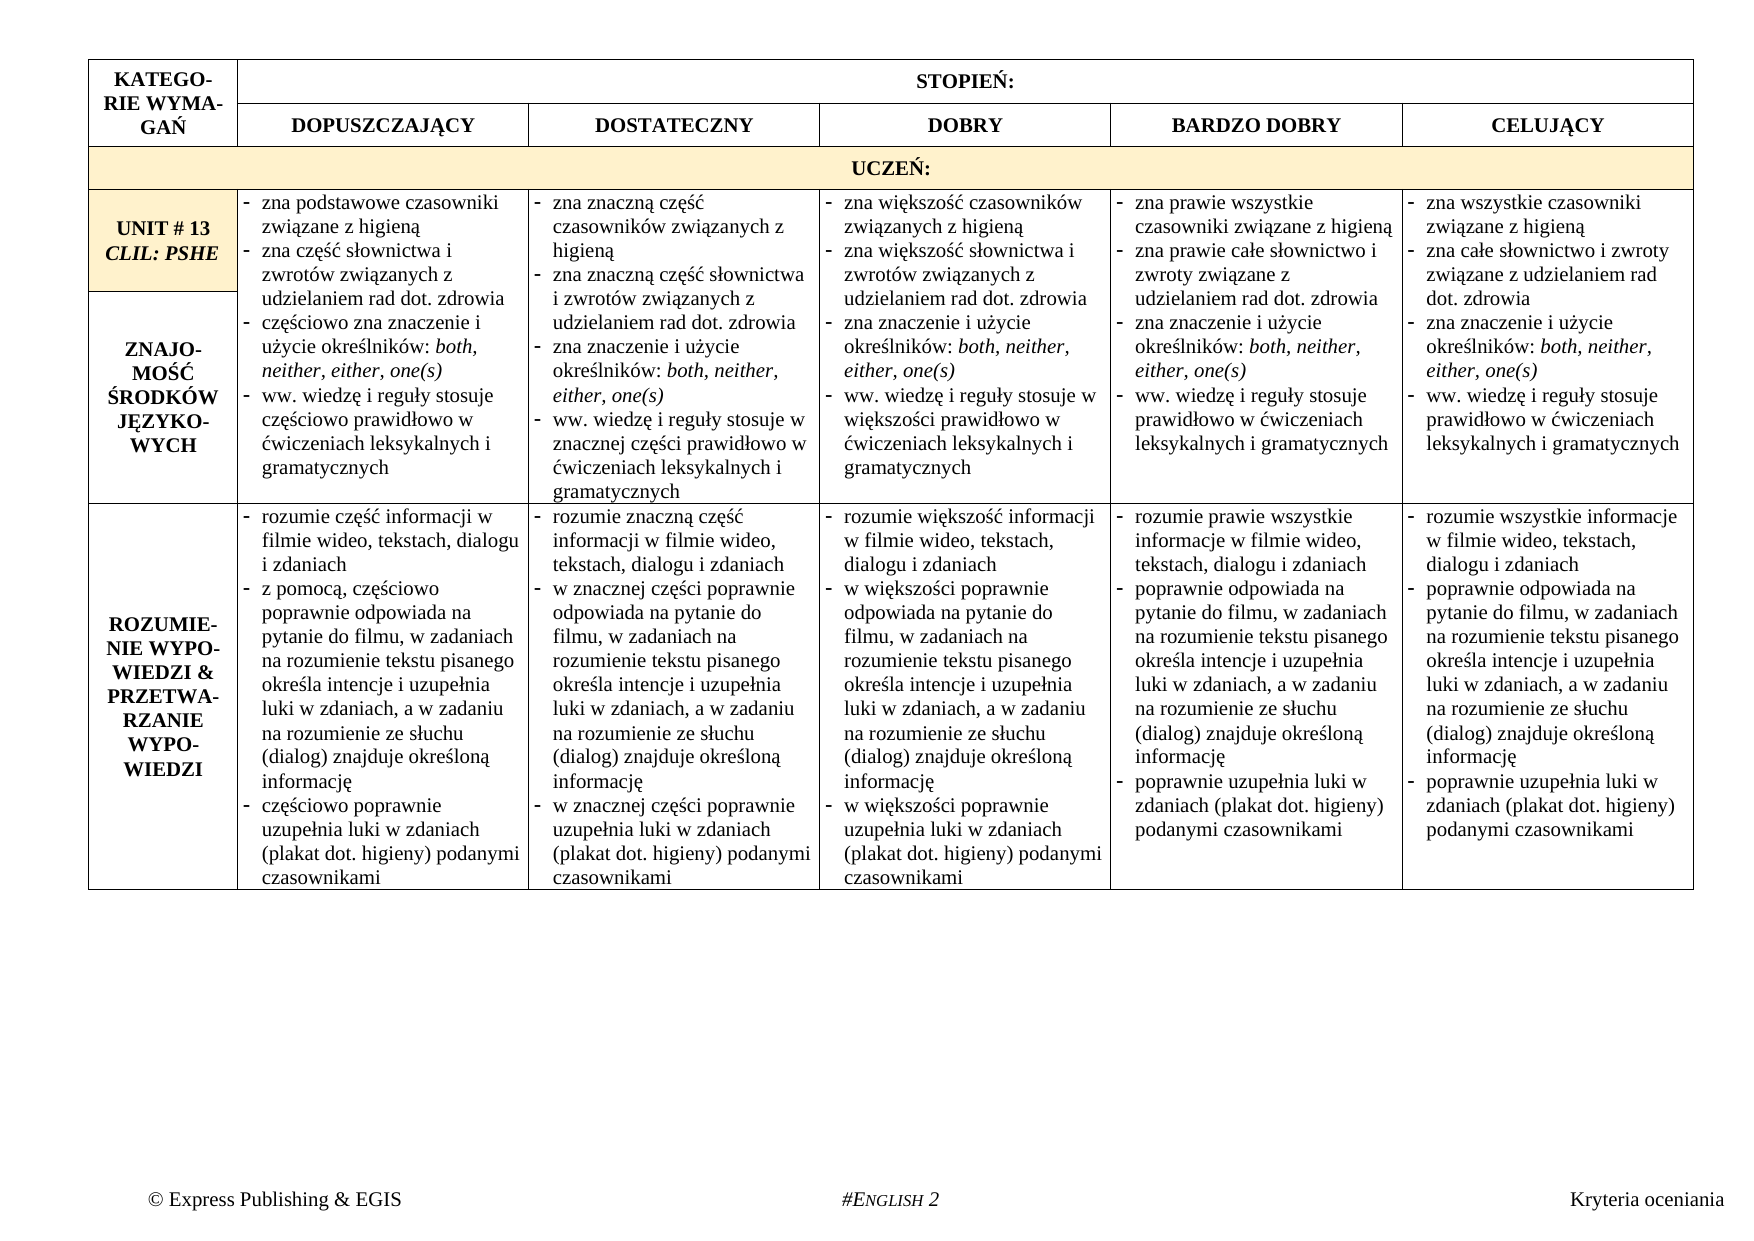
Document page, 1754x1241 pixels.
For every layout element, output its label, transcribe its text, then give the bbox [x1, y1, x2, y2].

table_cell ZNAJO-MOŚĆ ŚRODKÓW JĘZYKO-WYCH [89, 292, 237, 503]
table_cell rozumie część informacji w filmie wideo, tekstach, dialogu i zdaniach z pomocą, częściowo poprawnie odpowiada na pytanie do filmu, w zadaniach na rozumienie tekstu pisanego określa intencje i uzupełnia luki w zdaniach, a w zadaniu na rozumienie ze słuchu (dialog) znajduje określoną informację częściowo poprawnie uzupełnia luki w zdaniach (plakat dot. higieny) podanymi czasownikami [238, 504, 528, 889]
table_cell CELUJĄCY [1403, 104, 1693, 146]
table_cell zna prawie wszystkie czasowniki związane z higieną zna prawie całe słownictwo i zwroty związane z udzielaniem rad dot. zdrowia zna znaczenie i użycie określników: both, neither, either, one(s) ww. wiedzę i reguły stosuje prawidłowo w ćwiczeniach leksykalnych i gramatycznych [1111, 190, 1402, 503]
table_header KATEGO-RIE WYMA-GAŃ [89, 60, 237, 146]
table_cell zna podstawowe czasowniki związane z higieną zna część słownictwa i zwrotów związanych z udzielaniem rad dot. zdrowia częściowo zna znaczenie i użycie określników: both, neither, either, one(s) ww. wiedzę i reguły stosuje częściowo prawidłowo w ćwiczeniach leksykalnych i gramatycznych [238, 190, 528, 503]
table_cell rozumie większość informacji w filmie wideo, tekstach, dialogu i zdaniach w większości poprawnie odpowiada na pytanie do filmu, w zadaniach na rozumienie tekstu pisanego określa intencje i uzupełnia luki w zdaniach, a w zadaniu na rozumienie ze słuchu (dialog) znajduje określoną informację w większości poprawnie uzupełnia luki w zdaniach (plakat dot. higieny) podanymi czasownikami [820, 504, 1110, 889]
table_cell BARDZO DOBRY [1111, 104, 1402, 146]
table_cell rozumie znaczną część informacji w filmie wideo, tekstach, dialogu i zdaniach w znacznej części poprawnie odpowiada na pytanie do filmu, w zadaniach na rozumienie tekstu pisanego określa intencje i uzupełnia luki w zdaniach, a w zadaniu na rozumienie ze słuchu (dialog) znajduje określoną informację w znacznej części poprawnie uzupełnia luki w zdaniach (plakat dot. higieny) podanymi czasownikami [529, 504, 819, 889]
table_cell DOSTATECZNY [529, 104, 819, 146]
table_cell UNIT # 13 CLIL: PSHE [89, 190, 237, 291]
table_cell ROZUMIE-NIE WYPO-WIEDZI & PRZETWA- RZANIE WYPO-WIEDZI [89, 504, 237, 889]
table_cell rozumie wszystkie informacje w filmie wideo, tekstach, dialogu i zdaniach poprawnie odpowiada na pytanie do filmu, w zadaniach na rozumienie tekstu pisanego określa intencje i uzupełnia luki w zdaniach, a w zadaniu na rozumienie ze słuchu (dialog) znajduje określoną informację poprawnie uzupełnia luki w zdaniach (plakat dot. higieny) podanymi czasownikami [1403, 504, 1693, 889]
table_cell UCZEŃ: [89, 147, 1693, 189]
table_cell rozumie prawie wszystkie informacje w filmie wideo, tekstach, dialogu i zdaniach poprawnie odpowiada na pytanie do filmu, w zadaniach na rozumienie tekstu pisanego określa intencje i uzupełnia luki w zdaniach, a w zadaniu na rozumienie ze słuchu (dialog) znajduje określoną informację poprawnie uzupełnia luki w zdaniach (plakat dot. higieny) podanymi czasownikami [1111, 504, 1402, 889]
table_header STOPIEŃ: [238, 60, 1693, 103]
table_cell DOPUSZCZAJĄCY [238, 104, 528, 146]
table_cell zna znaczną część czasowników związanych z higieną zna znaczną część słownictwa i zwrotów związanych z udzielaniem rad dot. zdrowia zna znaczenie i użycie określników: both, neither, either, one(s) ww. wiedzę i reguły stosuje w znacznej części prawidłowo w ćwiczeniach leksykalnych i gramatycznych [529, 190, 819, 503]
table_cell zna wszystkie czasowniki związane z higieną zna całe słownictwo i zwroty związane z udzielaniem rad dot. zdrowia zna znaczenie i użycie określników: both, neither, either, one(s) ww. wiedzę i reguły stosuje prawidłowo w ćwiczeniach leksykalnych i gramatycznych [1403, 190, 1693, 503]
table_cell zna większość czasowników związanych z higieną zna większość słownictwa i zwrotów związanych z udzielaniem rad dot. zdrowia zna znaczenie i użycie określników: both, neither, either, one(s) ww. wiedzę i reguły stosuje w większości prawidłowo w ćwiczeniach leksykalnych i gramatycznych [820, 190, 1110, 503]
table_cell DOBRY [820, 104, 1110, 146]
